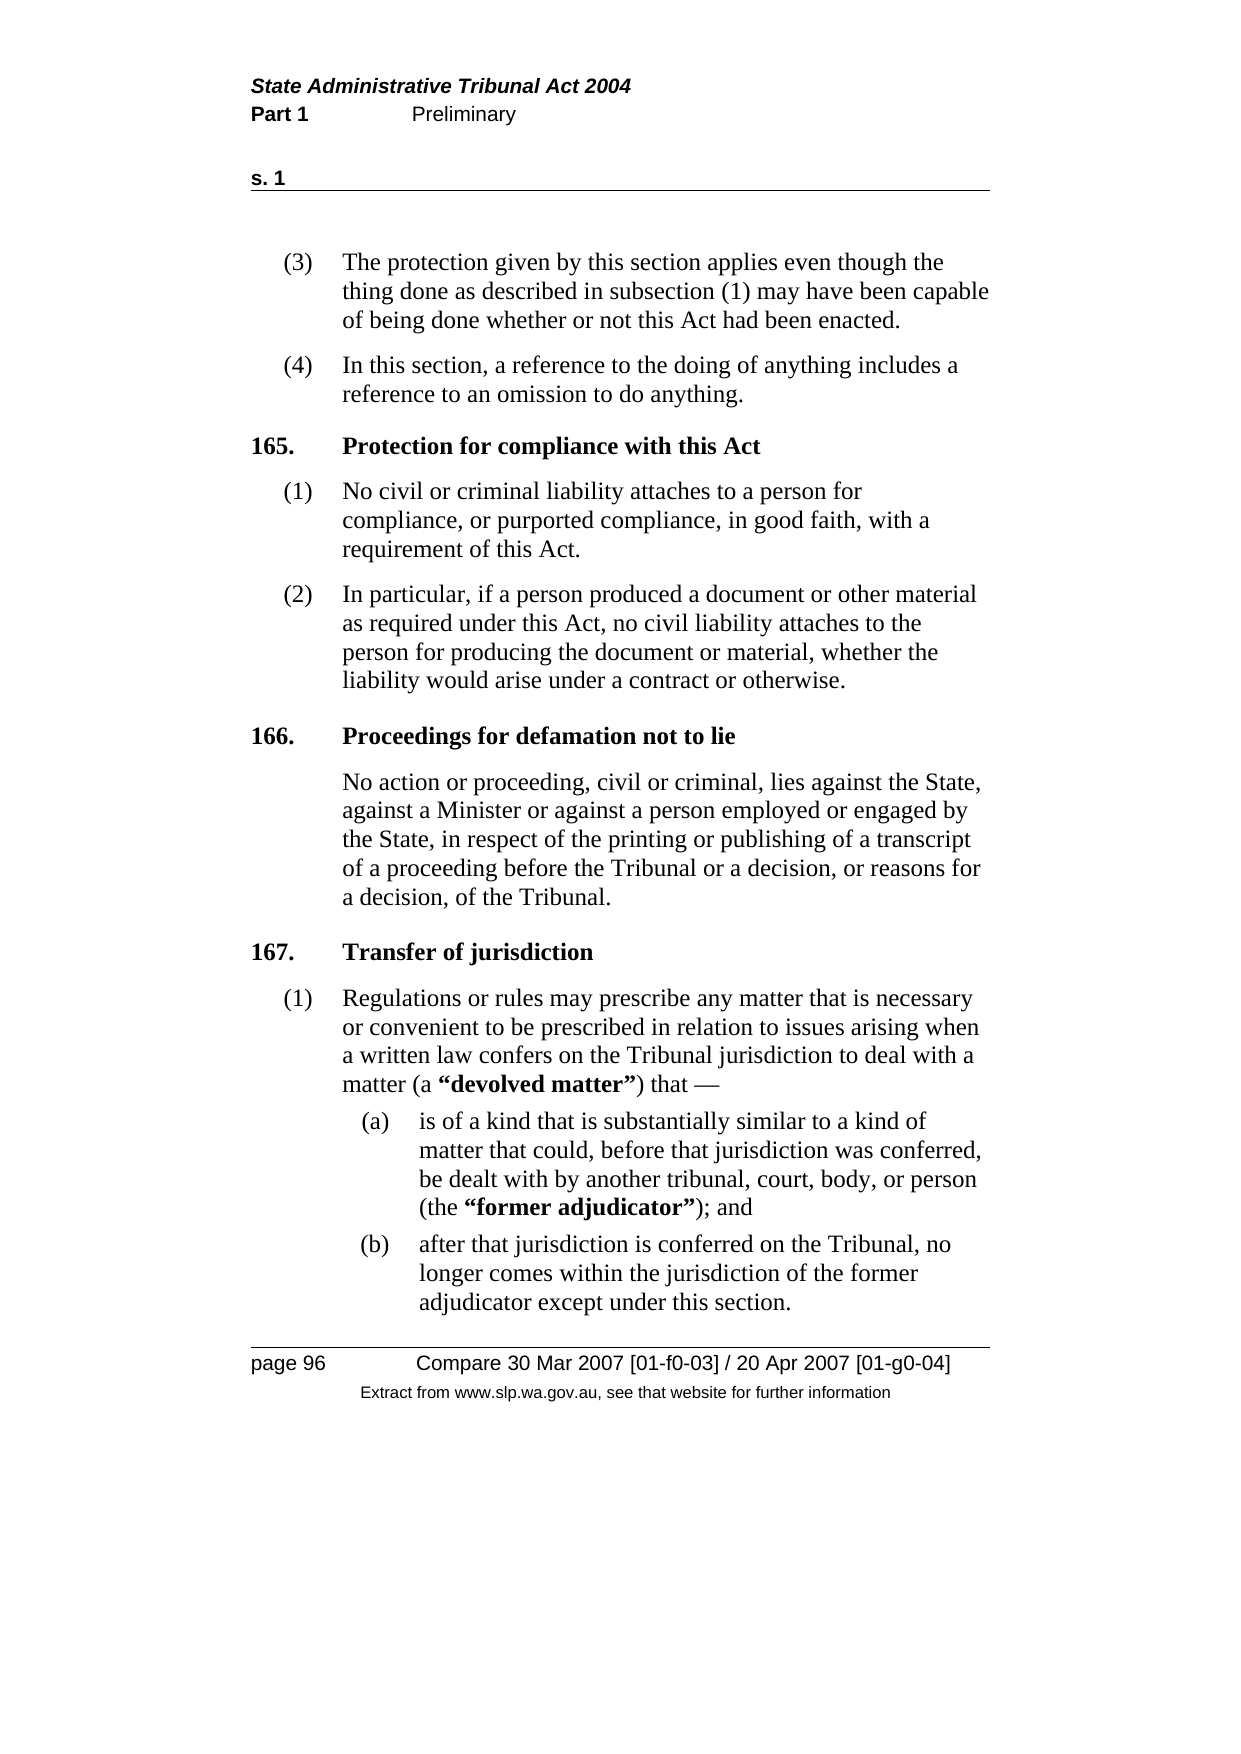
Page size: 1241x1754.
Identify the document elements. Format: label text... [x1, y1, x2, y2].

subtitle 165. Protection for compliance with this Act [251, 431, 990, 459]
subtitle 167. Transfer of jurisdiction [251, 937, 990, 966]
text (3) The protection given by this section applies even though the thing done as described in subsection (1) may have been capable of being done whether or not this Act had been enacted. [251, 247, 990, 334]
text (a) is of a kind that is substantially similar to a kind of matter that could, before that jurisdiction was conferred, be dealt with by another tribunal, court, body, or person (the “former adjudicator”); and [251, 1106, 990, 1221]
text (b) after that jurisdiction is conferred on the Tribunal, no longer comes within the jurisdiction of the former adjudicator except under this section. [251, 1229, 990, 1316]
text (4) In this section, a reference to the doing of anything includes a reference to an omission to do anything. [251, 350, 990, 408]
text (1) Regulations or rules may prescribe any matter that is necessary or convenient to be prescribed in relation to issues arising when a written law confers on the Tribunal jurisdiction to deal with a matter (a “devolved matter”) that — [251, 983, 990, 1098]
subtitle 166. Proceedings for defamation not to lie [251, 721, 990, 750]
text (2) In particular, if a person produced a document or other material as required under this Act, no civil liability attaches to the person for producing the document or material, whether the liability would arise under a contract or otherwise. [251, 579, 990, 694]
text (1) No civil or criminal liability attaches to a person for compliance, or purported compliance, in good faith, with a requirement of this Act. [251, 476, 990, 562]
text No action or proceeding, civil or criminal, lies against the State, against a Minister or against a person employed or engaged by the State, in respect of the printing or publishing of a transcript of a proceeding before the Tribunal or a decision, or reasons for a decision, of the Tribunal. [251, 767, 990, 910]
